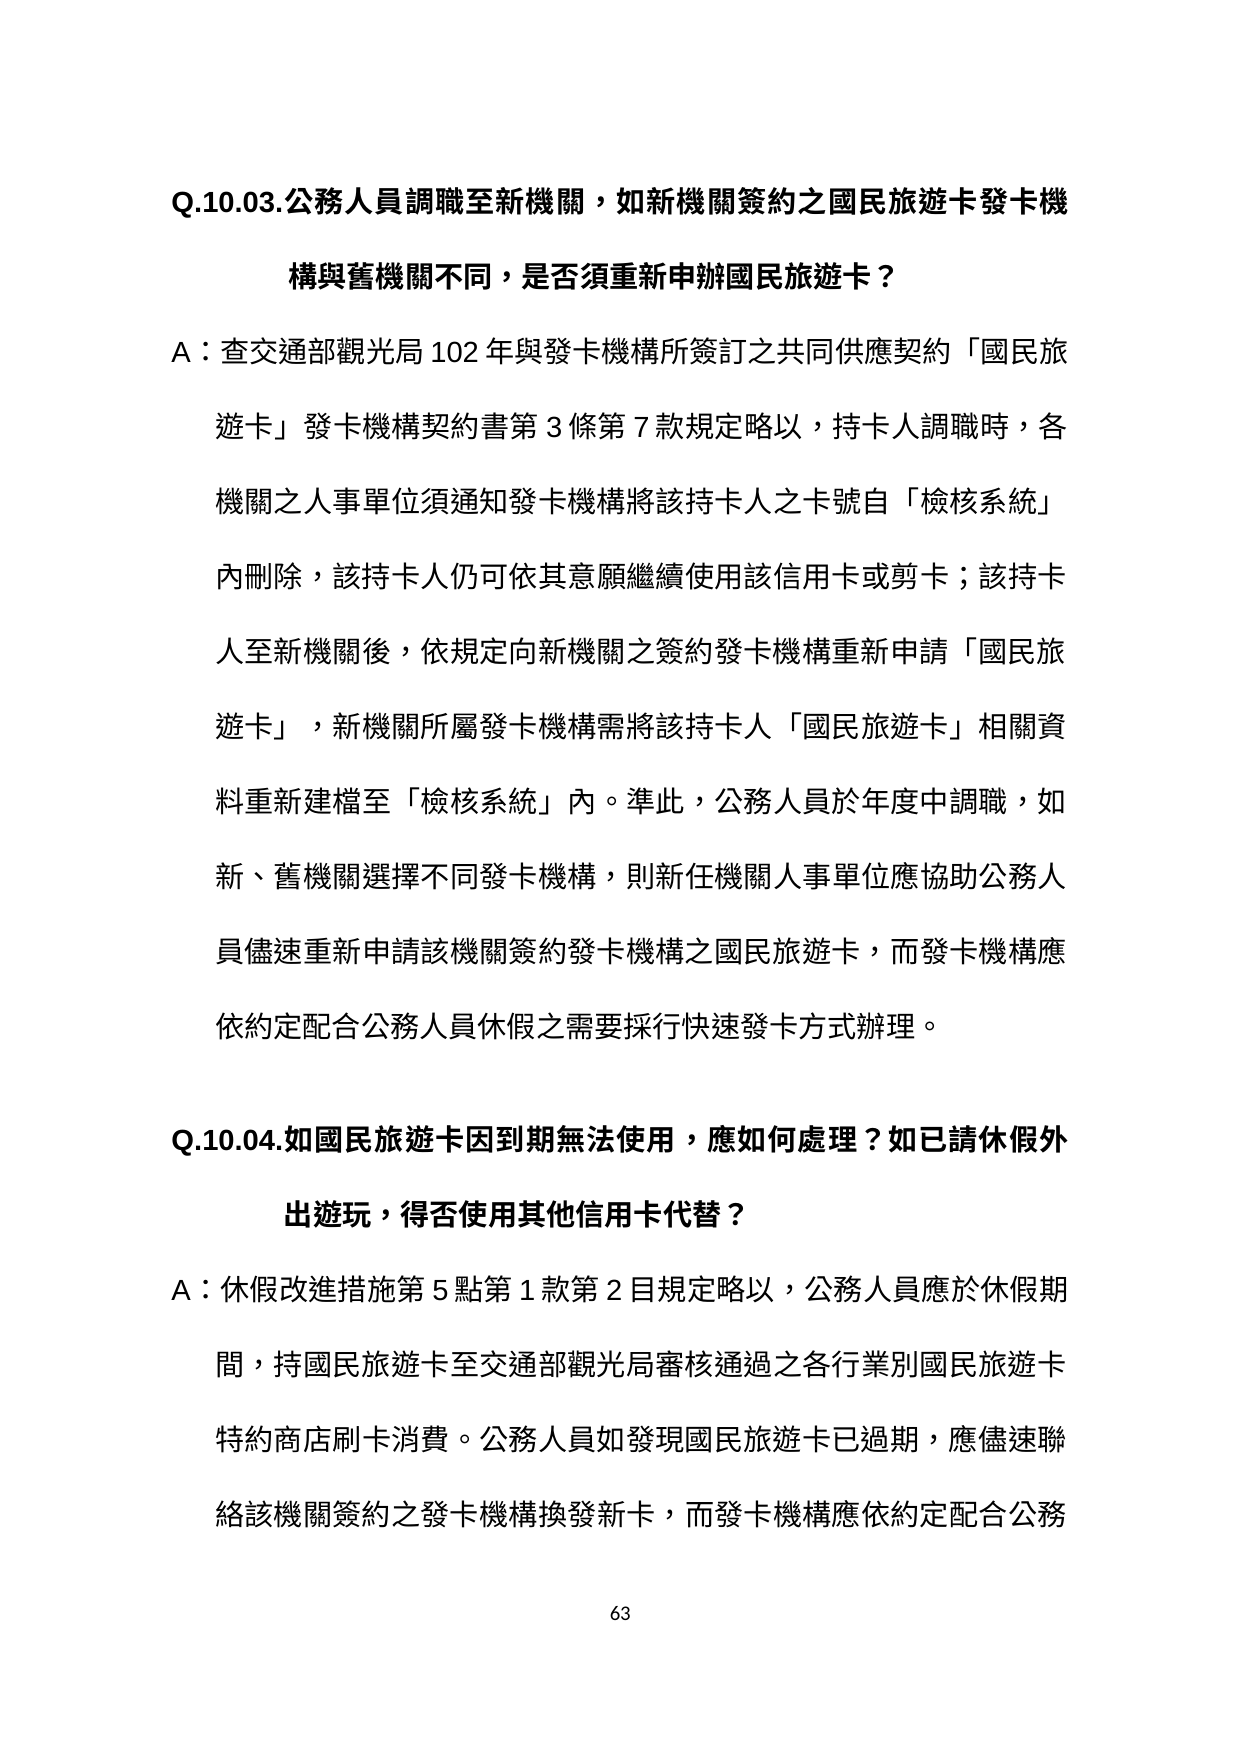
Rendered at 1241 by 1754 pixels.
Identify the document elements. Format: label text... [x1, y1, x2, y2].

text Q.10.04.如國民旅遊卡因到期無法使用，應如何處理？如已請休假外出遊玩，得否使用其他信用卡代替？ [171, 1100, 1069, 1250]
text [171, 1250, 1069, 1550]
text A：查交通部觀光局102年與發卡機構所簽訂之共同供應契約「國民旅遊卡」發卡機構契約書第3條第7款規定略以，持卡人調職時，各機關之人事單位須通知發卡機構將該持卡人之卡號自「檢核系統」內刪除，該持卡人仍可依其意願繼續使用該信用卡或剪卡；該持卡人至新機關後，依規定向新機關之簽約發卡機構重新申請「國民旅遊卡」，新機關所屬發卡機構需將該持卡人「國民旅遊卡」相關資料重新建檔至「檢核系統」內。準此，公務人員於年度中調職，如新、舊機關選擇不同發卡機構，則新任機關人事單位應協助公務人員儘速重新申請該機關簽約發卡機構之國民旅遊卡，而發卡機構應依約定配合公務人員休假之需要採行快速發卡方式辦理。 [171, 312, 1069, 1062]
text Q.10.03.公務人員調職至新機關，如新機關簽約之國民旅遊卡發卡機構與舊機關不同，是否須重新申辦國民旅遊卡？ [171, 162, 1069, 312]
